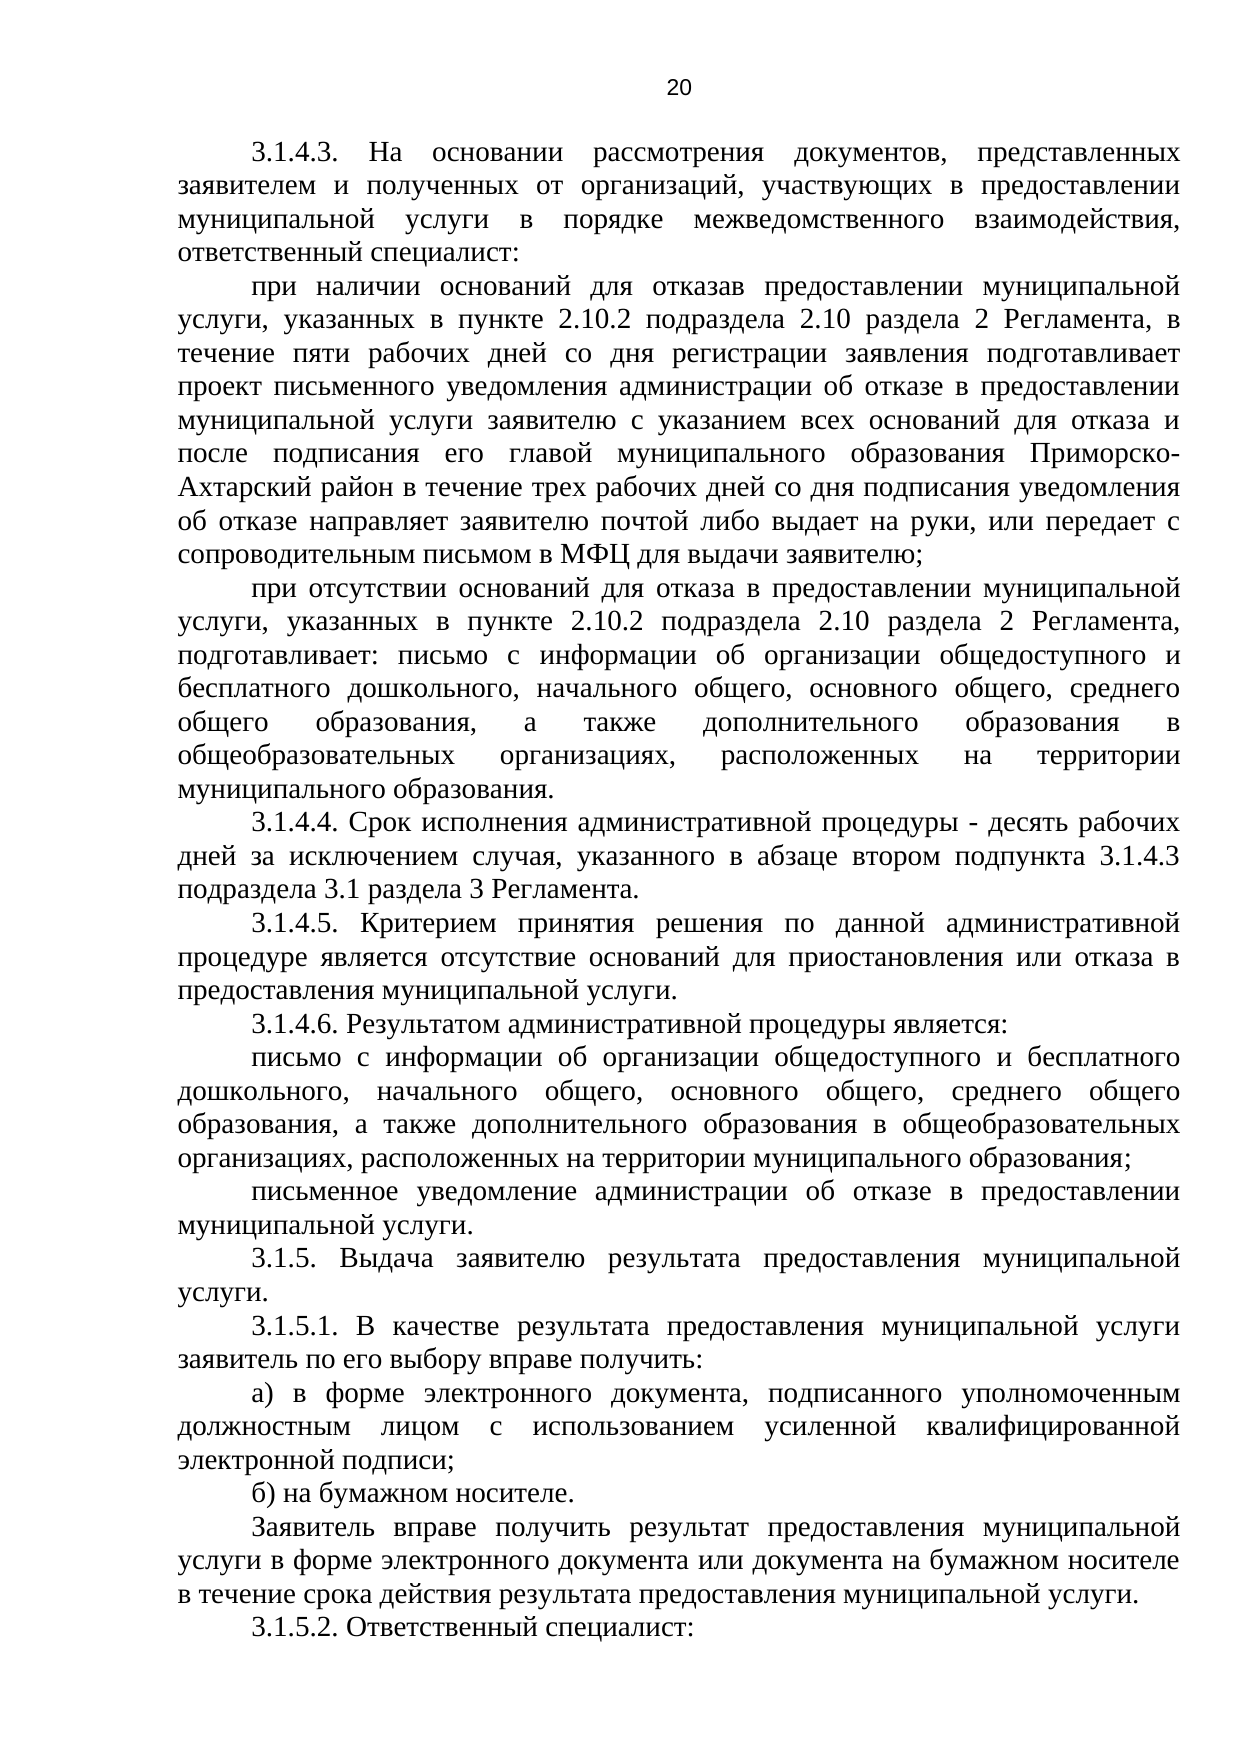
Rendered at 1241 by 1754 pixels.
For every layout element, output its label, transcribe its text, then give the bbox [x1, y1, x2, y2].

text 3.1.4.5. Критерием принятия решения по данной административной процедуре является отсутствие оснований для приостановления или отказа в предоставления муниципальной услуги. [177, 905, 1181, 1006]
text 3.1.4.3. На основании рассмотрения документов, представленных заявителем и полученных от организаций, участвующих в предоставлении муниципальной услуги в порядке межведомственного взаимодействия, ответственный специалист: [177, 134, 1181, 268]
text б) на бумажном носителе. [177, 1475, 1181, 1509]
text Заявитель вправе получить результат предоставления муниципальной услуги в форме электронного документа или документа на бумажном носителе в течение срока действия результата предоставления муниципальной услуги. [177, 1509, 1181, 1609]
text 3.1.4.4. Срок исполнения административной процедуры - десять рабочих дней за исключением случая, указанного в абзаце втором подпункта 3.1.4.3 подраздела 3.1 раздела 3 Регламента. [177, 804, 1181, 905]
text а) в форме электронного документа, подписанного уполномоченным должностным лицом с использованием усиленной квалифицированной электронной подписи; [177, 1375, 1181, 1475]
text 3.1.5.1. В качестве результата предоставления муниципальной услуги заявитель по его выбору вправе получить: [177, 1308, 1181, 1375]
text письмо с информации об организации общедоступного и бесплатного дошкольного, начального общего, основного общего, среднего общего образования, а также дополнительного образования в общеобразовательных организациях, расположенных на территории муниципального образования; [177, 1039, 1181, 1173]
text при наличии оснований для отказав предоставлении муниципальной услуги, указанных в пункте 2.10.2 подраздела 2.10 раздела 2 Регламента, в течение пяти рабочих дней со дня регистрации заявления подготавливает проект письменного уведомления администрации об отказе в предоставлении муниципальной услуги заявителю с указанием всех оснований для отказа и после подписания его главой муниципального образования Приморско-Ахтарский район в течение трех рабочих дней со дня подписания уведомления об отказе направляет заявителю почтой либо выдает на руки, или передает с сопроводительным письмом в МФЦ для выдачи заявителю; [177, 268, 1181, 570]
text письменное уведомление администрации об отказе в предоставлении муниципальной услуги. [177, 1173, 1181, 1241]
text 3.1.5. Выдача заявителю результата предоставления муниципальной услуги. [177, 1241, 1181, 1308]
text 3.1.4.6. Результатом административной процедуры является: [177, 1006, 1181, 1039]
text при отсутствии оснований для отказа в предоставлении муниципальной услуги, указанных в пункте 2.10.2 подраздела 2.10 раздела 2 Регламента, подготавливает: письмо с информации об организации общедоступного и бесплатного дошкольного, начального общего, основного общего, среднего общего образования, а также дополнительного образования в общеобразовательных организациях, расположенных на территории муниципального образования. [177, 570, 1181, 804]
text 3.1.5.2. Ответственный специалист: [177, 1609, 1181, 1643]
